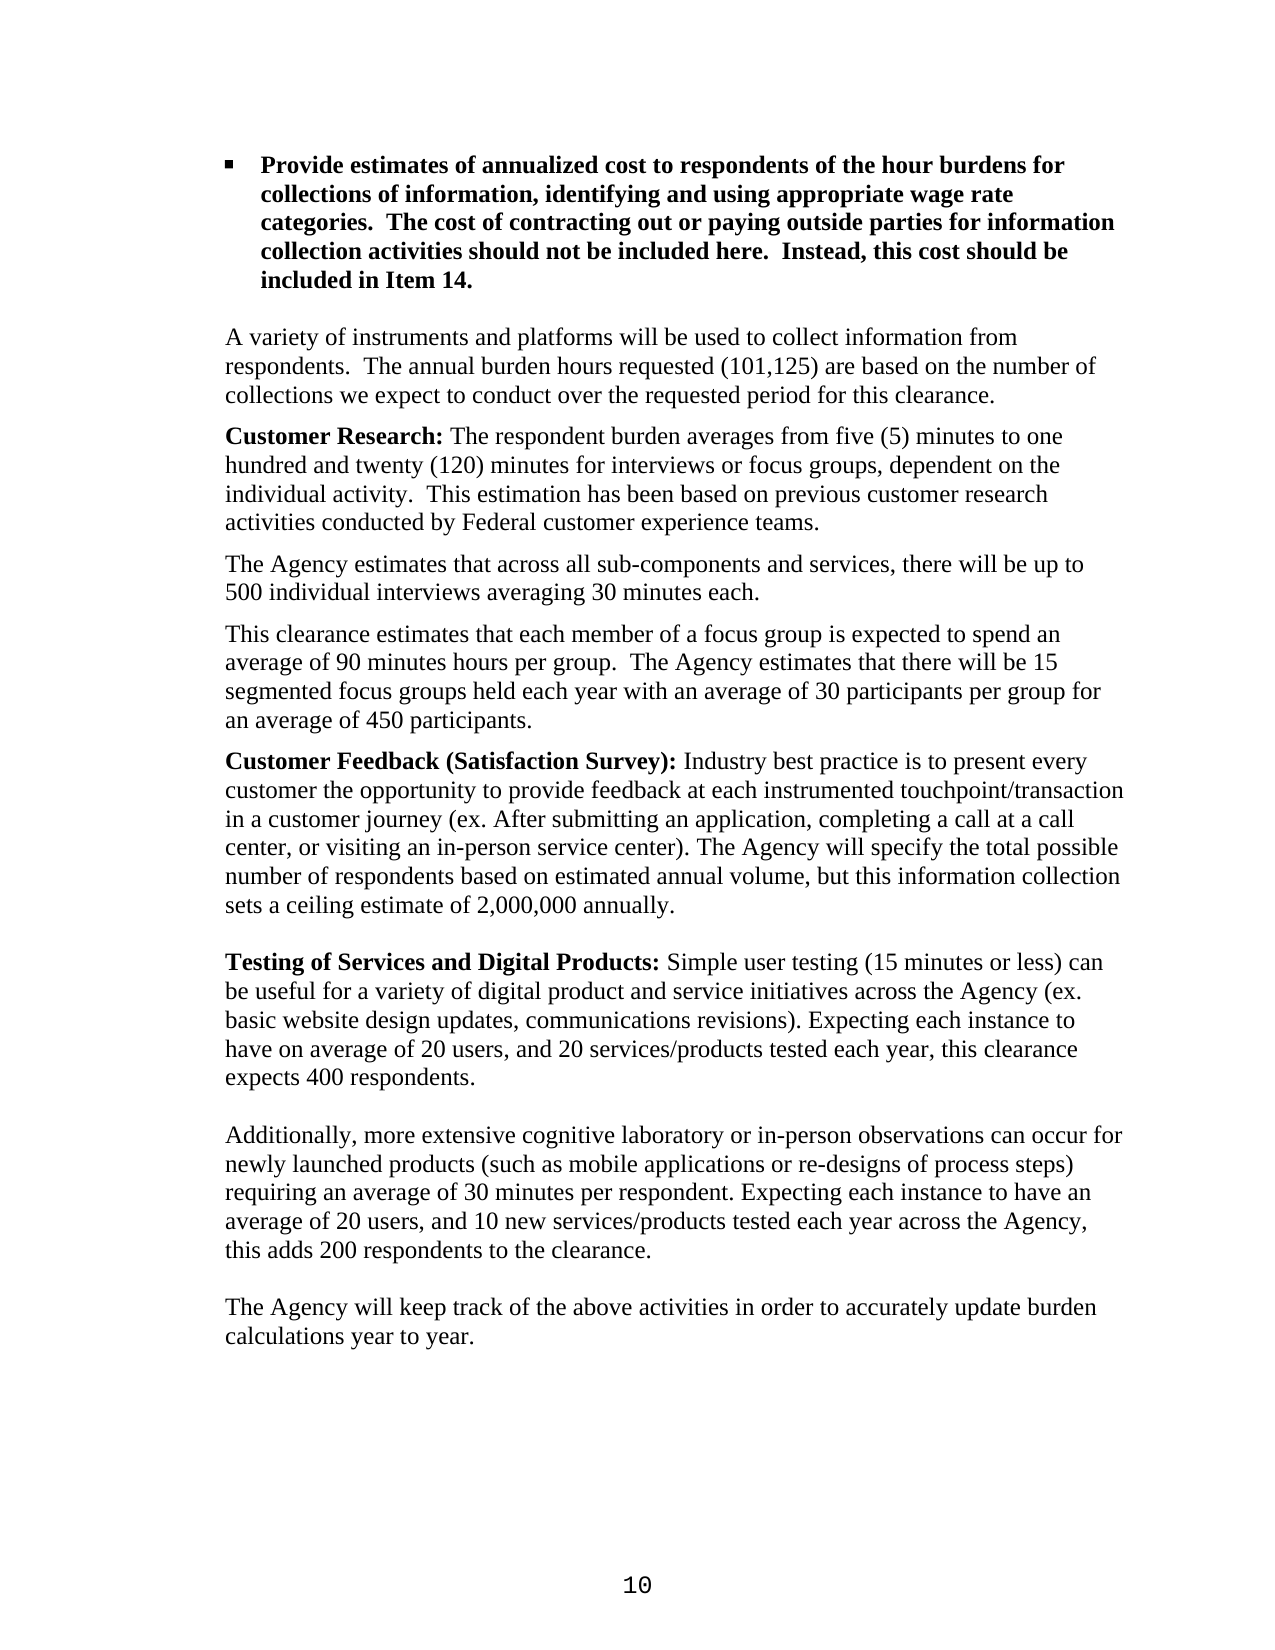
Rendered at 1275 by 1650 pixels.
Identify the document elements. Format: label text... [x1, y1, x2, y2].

text Testing of Services and Digital Products: Simple user testing (15 minutes or less) can be useful for a variety of digital product and service initiatives across the Agency (ex. basic website design updates, communications revisions). Expecting each instance to have on average of 20 users, and 20 services/products tested each year, this clearance expects 400 respondents. [225, 947, 1125, 1091]
text Customer Research: The respondent burden averages from five (5) minutes to one hundred and twenty (120) minutes for interviews or focus groups, dependent on the individual activity. This estimation has been based on previous customer research activities conducted by Federal customer experience teams. [225, 421, 1125, 536]
text Additionally, more extensive cognitive laboratory or in-person observations can occur for newly launched products (such as mobile applications or re-designs of process steps) requiring an average of 30 minutes per respondent. Expecting each instance to have an average of 20 users, and 10 new services/products tested each year across the Agency, this adds 200 respondents to the clearance. [225, 1120, 1125, 1264]
list Provide estimates of annualized cost to respondents of the hour burdens for collections of information, identifying and using appropriate wage rate categories. The cost of contracting out or paying outside parties for information collection activities should not be included here. Instead, this cost should be included in Item 14. [223, 150, 1125, 294]
text This clearance estimates that each member of a focus group is expected to spend an average of 90 minutes hours per group. The Agency estimates that there will be 15 segmented focus groups held each year with an average of 30 participants per group for an average of 450 participants. [225, 619, 1125, 734]
text Customer Feedback (Satisfaction Survey): Industry best practice is to present every customer the opportunity to provide feedback at each instrumented touchpoint/transaction in a customer journey (ex. After submitting an application, completing a call at a call center, or visiting an in-person service center). The Agency will specify the total possible number of respondents based on estimated annual volume, but this information collection sets a ceiling estimate of 2,000,000 annually. [225, 746, 1125, 919]
text A variety of instruments and platforms will be used to collect information from respondents. The annual burden hours requested (101,125) are based on the number of collections we expect to conduct over the requested period for this clearance. [225, 322, 1125, 409]
text The Agency will keep track of the above activities in order to accurately update burden calculations year to year. [225, 1292, 1125, 1350]
text The Agency estimates that across all sub-components and services, there will be up to 500 individual interviews averaging 30 minutes each. [225, 549, 1125, 606]
